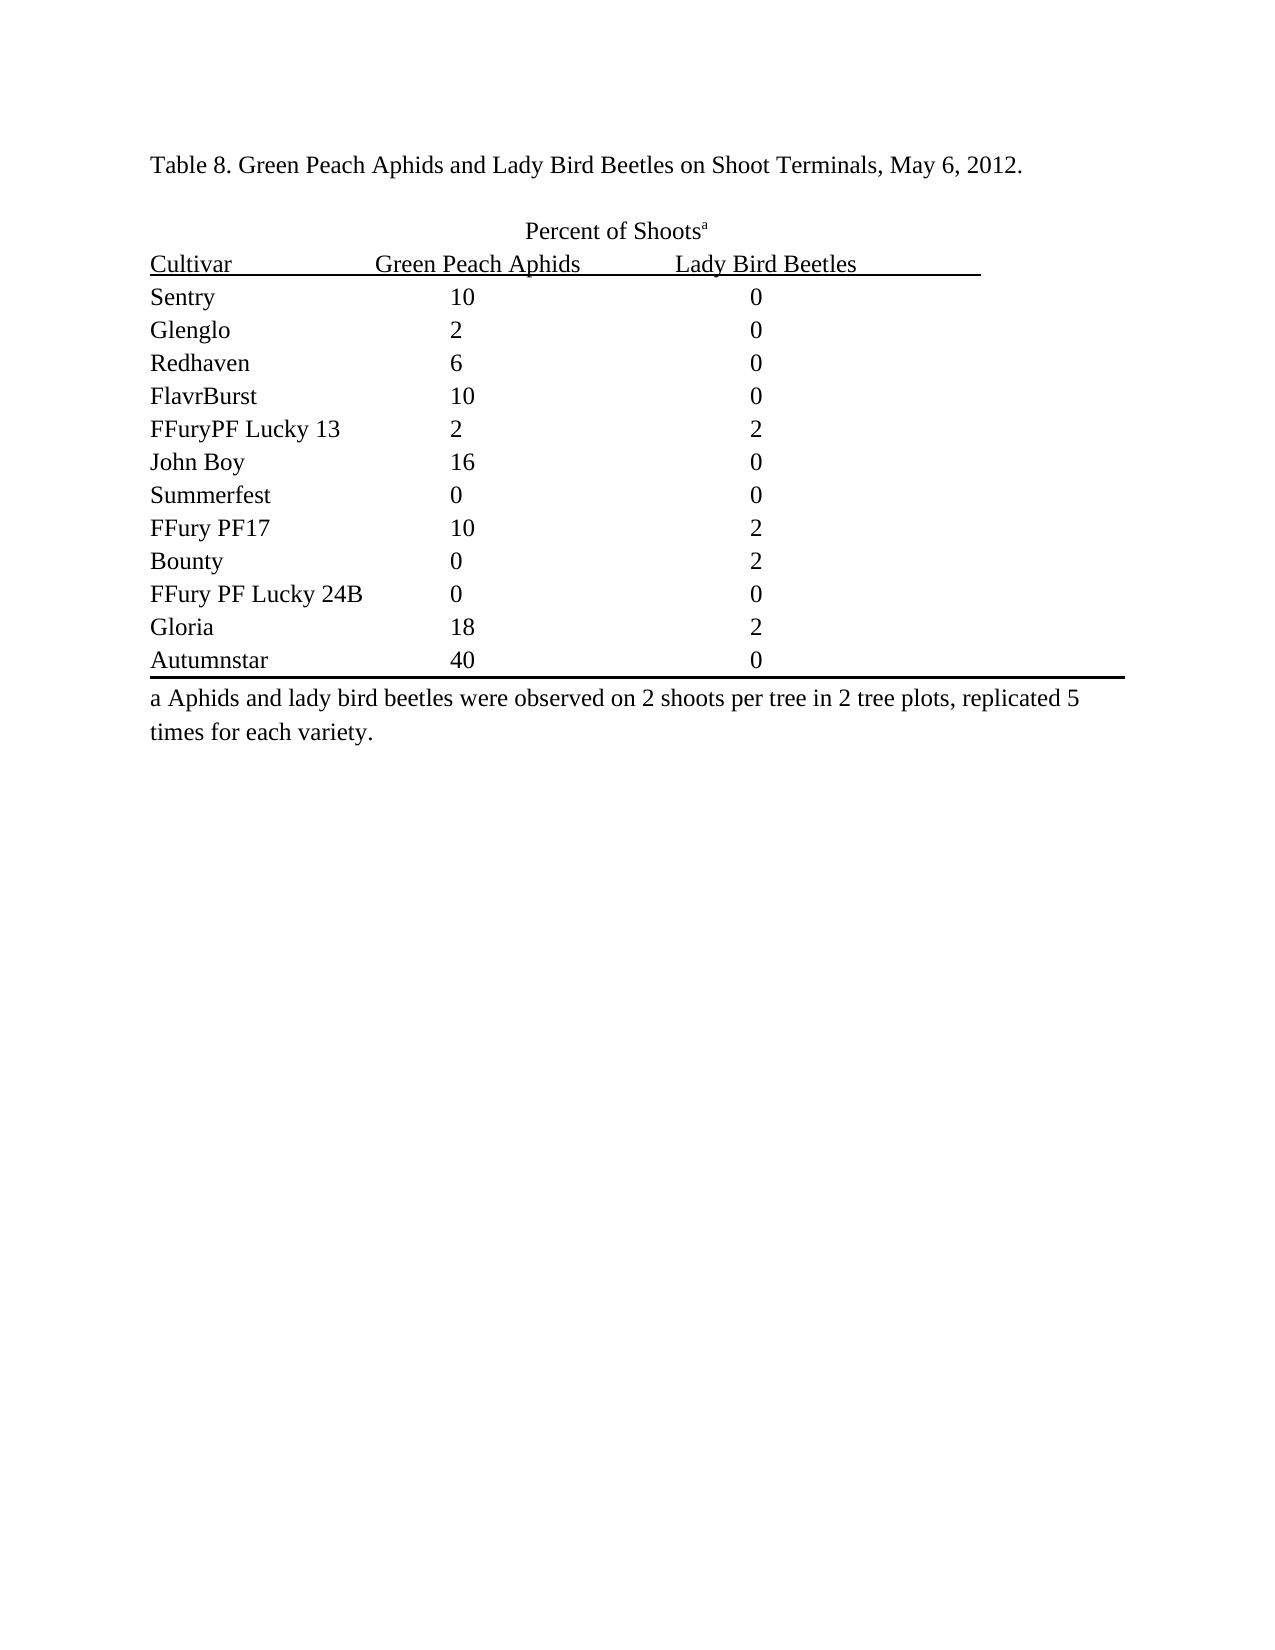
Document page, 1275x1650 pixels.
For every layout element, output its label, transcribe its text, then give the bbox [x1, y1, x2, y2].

text Redhaven 6 0 [150, 348, 1125, 377]
text Sentry 10 0 [150, 282, 1125, 311]
text Table 8. Green Peach Aphids and Lady Bird Beetles on Shoot Terminals, May 6, 2012. [150, 150, 1125, 179]
text Bounty 0 2 [150, 546, 1125, 575]
text FlavrBurst 10 0 [150, 381, 1125, 410]
text FFury PF Lucky 24B 0 0 [150, 579, 1125, 608]
text Glenglo 2 0 [150, 315, 1125, 344]
text Cultivar Green Peach Aphids Lady Bird Beetles [150, 249, 1125, 278]
text John Boy 16 0 [150, 447, 1125, 476]
text a Aphids and lady bird beetles were observed on 2 shoots per tree in 2 tree plots, replicated 5 times for each variety. [150, 683, 1125, 745]
text FFuryPF Lucky 13 2 2 [150, 414, 1125, 443]
text Summerfest 0 0 [150, 480, 1125, 509]
text Autumnstar 40 0 [150, 645, 1125, 676]
text FFury PF17 10 2 [150, 513, 1125, 542]
text Gloria 18 2 [150, 612, 1125, 641]
text Percent of Shootsa [150, 216, 1125, 245]
